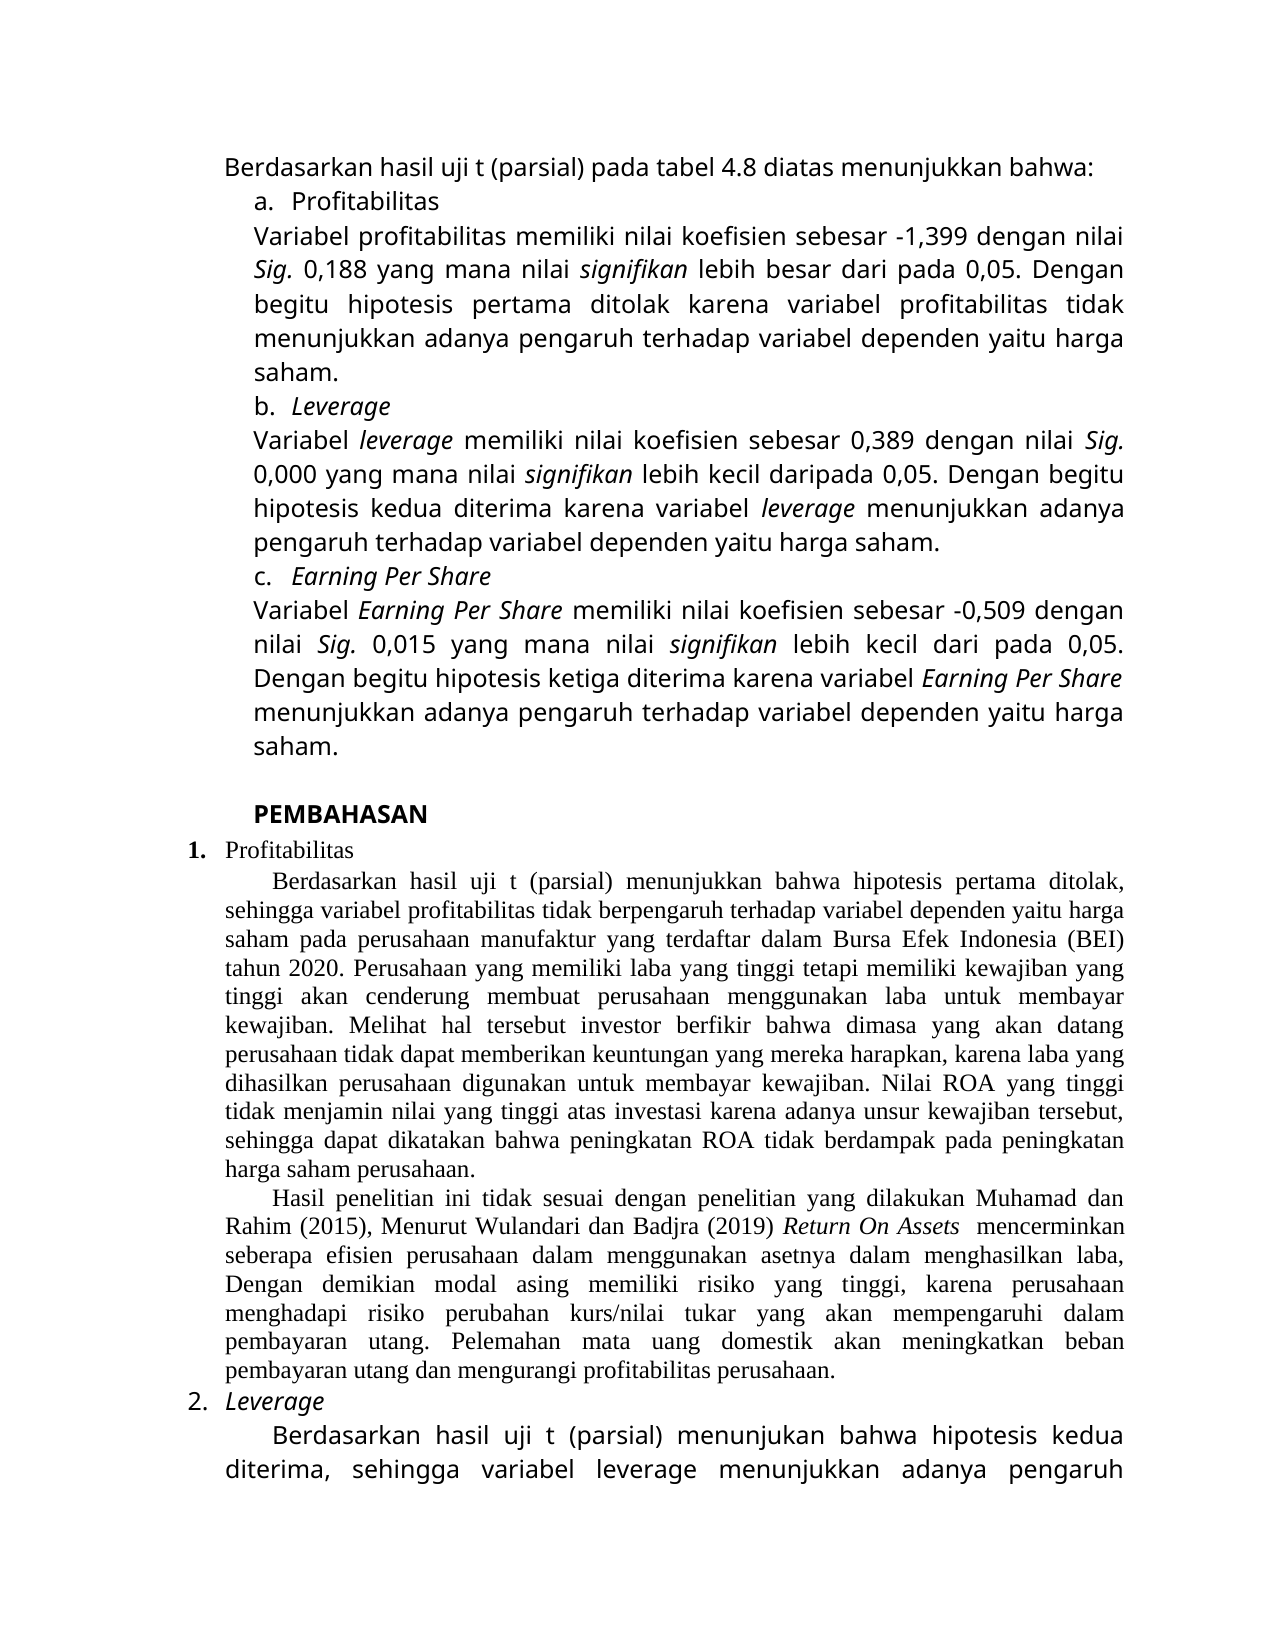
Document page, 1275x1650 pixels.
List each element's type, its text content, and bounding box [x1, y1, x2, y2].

text PEMBAHASAN [253, 797, 1125, 831]
text Variabel Earning Per Share memiliki nilai koefisien sebesar -0,509 dengan nilai Sig. 0,015 yang mana nilai signifikan lebih kecil dari pada 0,05. Dengan begitu hipotesis ketiga diterima karena variabel Earning Per Share menunjukkan adanya pengaruh terhadap variabel dependen yaitu harga saham. [253, 593, 1125, 763]
text Variabel leverage memiliki nilai koefisien sebesar 0,389 dengan nilai Sig. 0,000 yang mana nilai signifikan lebih kecil daripada 0,05. Dengan begitu hipotesis kedua diterima karena variabel leverage menunjukkan adanya pengaruh terhadap variabel dependen yaitu harga saham. [253, 422, 1125, 559]
list Leverage [253, 388, 1125, 422]
subtitle Profitabilitas [187, 835, 1125, 864]
list Hasil penelitian ini tidak sesuai dengan penelitian yang dilakukan Muhamad dan Rahim (2015), Menurut Wulandari dan Badjra (2019) Return On Assets mencerminkan seberapa efisien perusahaan dalam menggunakan asetnya dalam menghasilkan laba, Dengan demikian modal asing memiliki risiko yang tinggi, karena perusahaan menghadapi risiko perubahan kurs/nilai tukar yang akan mempengaruhi dalam pembayaran utang. Pelemahan mata uang domestik akan meningkatkan beban pembayaran utang dan mengurangi profitabilitas perusahaan. [225, 1183, 1125, 1384]
list Leverage [187, 1384, 1125, 1418]
list Berdasarkan hasil uji t (parsial) menunjukkan bahwa hipotesis pertama ditolak, sehingga variabel profitabilitas tidak berpengaruh terhadap variabel dependen yaitu harga saham pada perusahaan manufaktur yang terdaftar dalam Bursa Efek Indonesia (BEI) tahun 2020. Perusahaan yang memiliki laba yang tinggi tetapi memiliki kewajiban yang tinggi akan cenderung membuat perusahaan menggunakan laba untuk membayar kewajiban. Melihat hal tersebut investor berfikir bahwa dimasa yang akan datang perusahaan tidak dapat memberikan keuntungan yang mereka harapkan, karena laba yang dihasilkan perusahaan digunakan untuk membayar kewajiban. Nilai ROA yang tinggi tidak menjamin nilai yang tinggi atas investasi karena adanya unsur kewajiban tersebut, sehingga dapat dikatakan bahwa peningkatan ROA tidak berdampak pada peningkatan harga saham perusahaan. [225, 866, 1125, 1183]
text Variabel profitabilitas memiliki nilai koefisien sebesar -1,399 dengan nilai Sig. 0,188 yang mana nilai signifikan lebih besar dari pada 0,05. Dengan begitu hipotesis pertama ditolak karena variabel profitabilitas tidak menunjukkan adanya pengaruh terhadap variabel dependen yaitu harga saham. [253, 218, 1125, 388]
list Earning Per Share [253, 559, 1125, 593]
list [225, 1418, 1125, 1486]
list Profitabilitas [253, 184, 1125, 218]
text Berdasarkan hasil uji t (parsial) pada tabel 4.8 diatas menunjukkan bahwa: [224, 150, 1125, 184]
